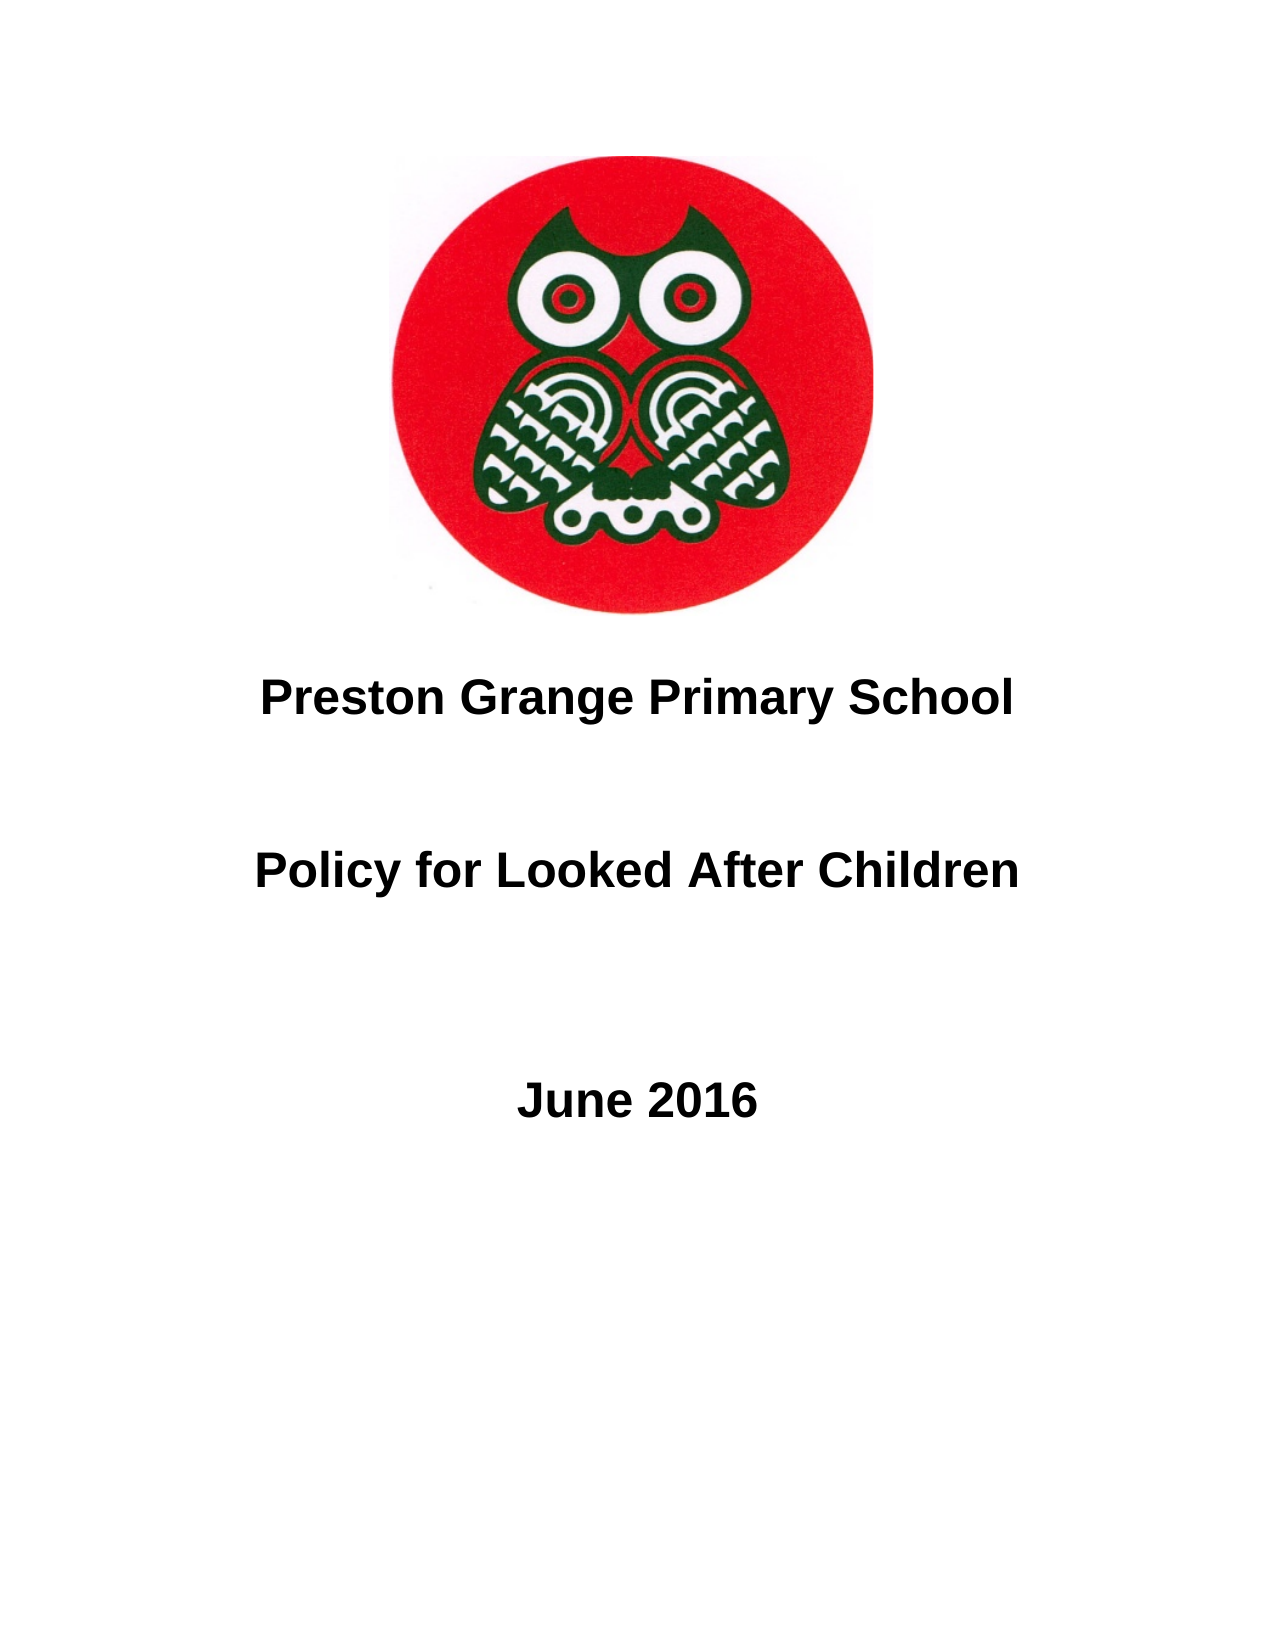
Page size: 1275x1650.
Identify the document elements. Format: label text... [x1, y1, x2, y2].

picture [389, 156, 874, 613]
subtitle June 2016 [150, 1070, 1125, 1127]
subtitle Policy for Looked After Children [150, 840, 1125, 897]
subtitle Preston Grange Primary School [150, 667, 1125, 725]
